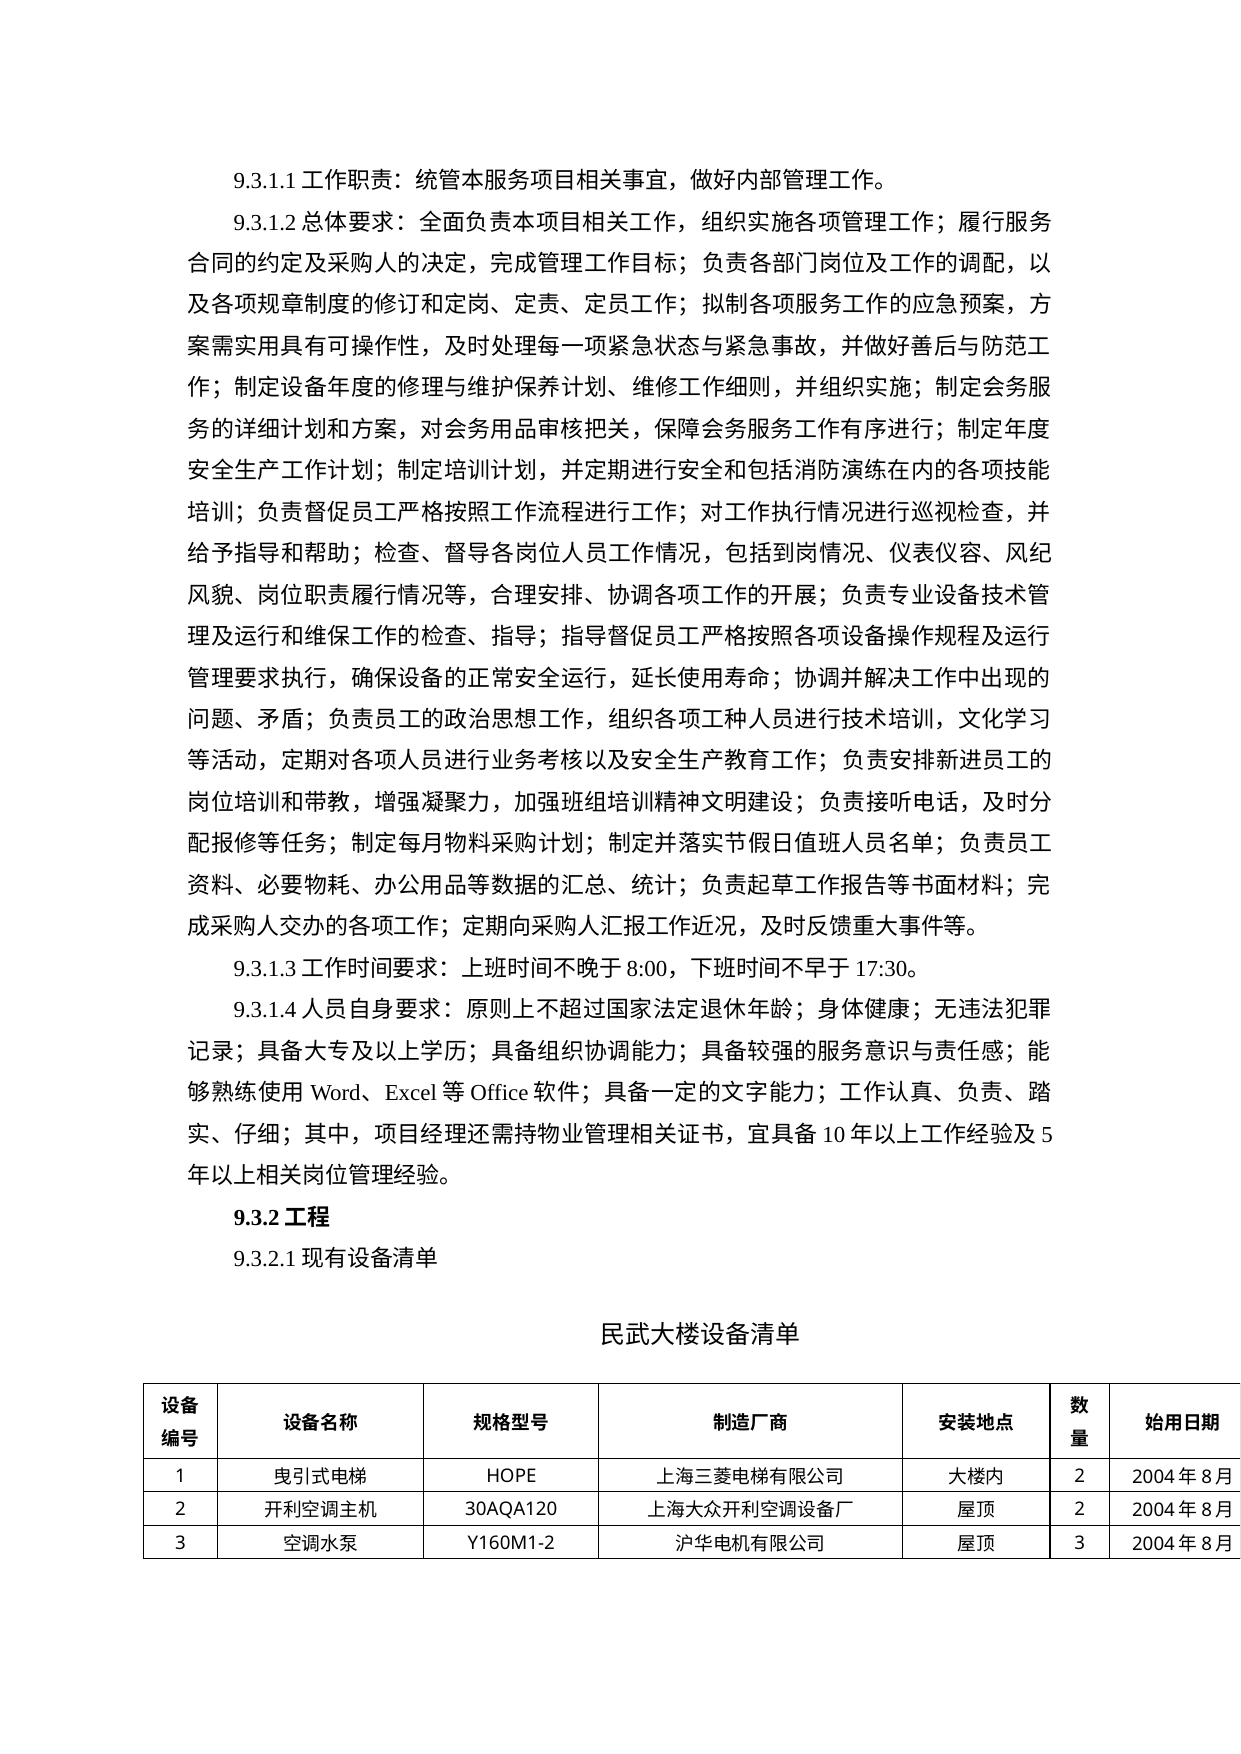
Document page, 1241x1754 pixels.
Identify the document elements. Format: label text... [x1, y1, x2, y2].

table_cell 规格型号 [424, 1384, 598, 1458]
text 9.3.2.1现有设备清单 [187, 1240, 1053, 1273]
table_cell 始用日期 [1110, 1384, 1240, 1458]
table_cell 1 [144, 1459, 217, 1491]
table_cell 设备编号 [144, 1384, 217, 1458]
table_cell 2004年8月 [1110, 1459, 1240, 1491]
text 9.3.1.2总体要求：全面负责本项目相关工作，组织实施各项管理工作；履行服务合同的约定及采购人的决定，完成管理工作目标；负责各部门岗位及工作的调配，以及各项规章制度的修订和定岗、定责、定员工作；拟制各项服务工作的应急预案，方案需实用具有可操作性，及时处理每一项紧急状态与紧急事故，并做好善后与防范工作；制定设备年度的修理与维护保养计划、维修工作细则，并组织实施；制定会务服务的详细计划和方案，对会务用品审核把关，保障会务服务工作有序进行；制定年度安全生产工作计划；制定培训计划，并定期进行安全和包括消防演练在内的各项技能培训；负责督促员工严格按照工作流程进行工作；对工作执行情况进行巡视检查，并给予指导和帮助；检查、督导各岗位人员工作情况，包括到岗情况、仪表仪容、风纪风貌、岗位职责履行情况等，合理安排、协调各项工作的开展；负责专业设备技术管理及运行和维保工作的检查、指导；指导督促员工严格按照各项设备操作规程及运行管理要求执行，确保设备的正常安全运行，延长使用寿命；协调并解决工作中出现的问题、矛盾；负责员工的政治思想工作，组织各项工种人员进行技术培训，文化学习等活动，定期对各项人员进行业务考核以及安全生产教育工作；负责安排新进员工的岗位培训和带教，增强凝聚力，加强班组培训精神文明建设；负责接听电话，及时分配报修等任务；制定每月物料采购计划；制定并落实节假日值班人员名单；负责员工资料、必要物耗、办公用品等数据的汇总、统计；负责起草工作报告等书面材料；完成采购人交办的各项工作；定期向采购人汇报工作近况，及时反馈重大事件等。 [187, 203, 1053, 941]
table_cell 3 [144, 1526, 217, 1558]
table_cell Y160M1-2 [424, 1526, 598, 1558]
table_cell 空调水泵 [218, 1526, 423, 1558]
table_cell 开利空调主机 [218, 1492, 423, 1525]
table_cell 3 [1051, 1526, 1109, 1558]
table_cell 屋顶 [903, 1492, 1049, 1525]
table_cell 2 [1051, 1459, 1109, 1491]
table_cell 2004年8月 [1110, 1492, 1240, 1525]
table_cell 30AQA120 [424, 1492, 598, 1525]
table_cell 上海三菱电梯有限公司 [599, 1459, 902, 1491]
text 9.3.1.3工作时间要求：上班时间不晚于8:00，下班时间不早于17:30。 [187, 950, 1053, 983]
table_cell 数量 [1051, 1384, 1109, 1458]
table_cell 沪华电机有限公司 [599, 1526, 902, 1558]
text 9.3.1.1工作职责：统管本服务项目相关事宜，做好内部管理工作。 [187, 162, 1053, 195]
table_cell 2 [1051, 1492, 1109, 1525]
table_cell 安装地点 [903, 1384, 1049, 1458]
table_cell 上海大众开利空调设备厂 [599, 1492, 902, 1525]
table_cell 制造厂商 [599, 1384, 902, 1458]
text 9.3.2工程 [187, 1198, 1053, 1232]
table_cell HOPE [424, 1459, 598, 1491]
table_header 民武大楼设备清单 [143, 1281, 1240, 1383]
table_cell 大楼内 [903, 1459, 1049, 1491]
text 9.3.1.4人员自身要求：原则上不超过国家法定退休年龄；身体健康；无违法犯罪记录；具备大专及以上学历；具备组织协调能力；具备较强的服务意识与责任感；能够熟练使用Word、Excel等Office软件；具备一定的文字能力；工作认真、负责、踏实、仔细；其中，项目经理还需持物业管理相关证书，宜具备10年以上工作经验及5年以上相关岗位管理经验。 [187, 991, 1053, 1190]
table_cell 设备名称 [218, 1384, 423, 1458]
table_cell 2 [144, 1492, 217, 1525]
table_cell 屋顶 [903, 1526, 1049, 1558]
table_cell 2004年8月 [1110, 1526, 1240, 1558]
table_cell 曳引式电梯 [218, 1459, 423, 1491]
